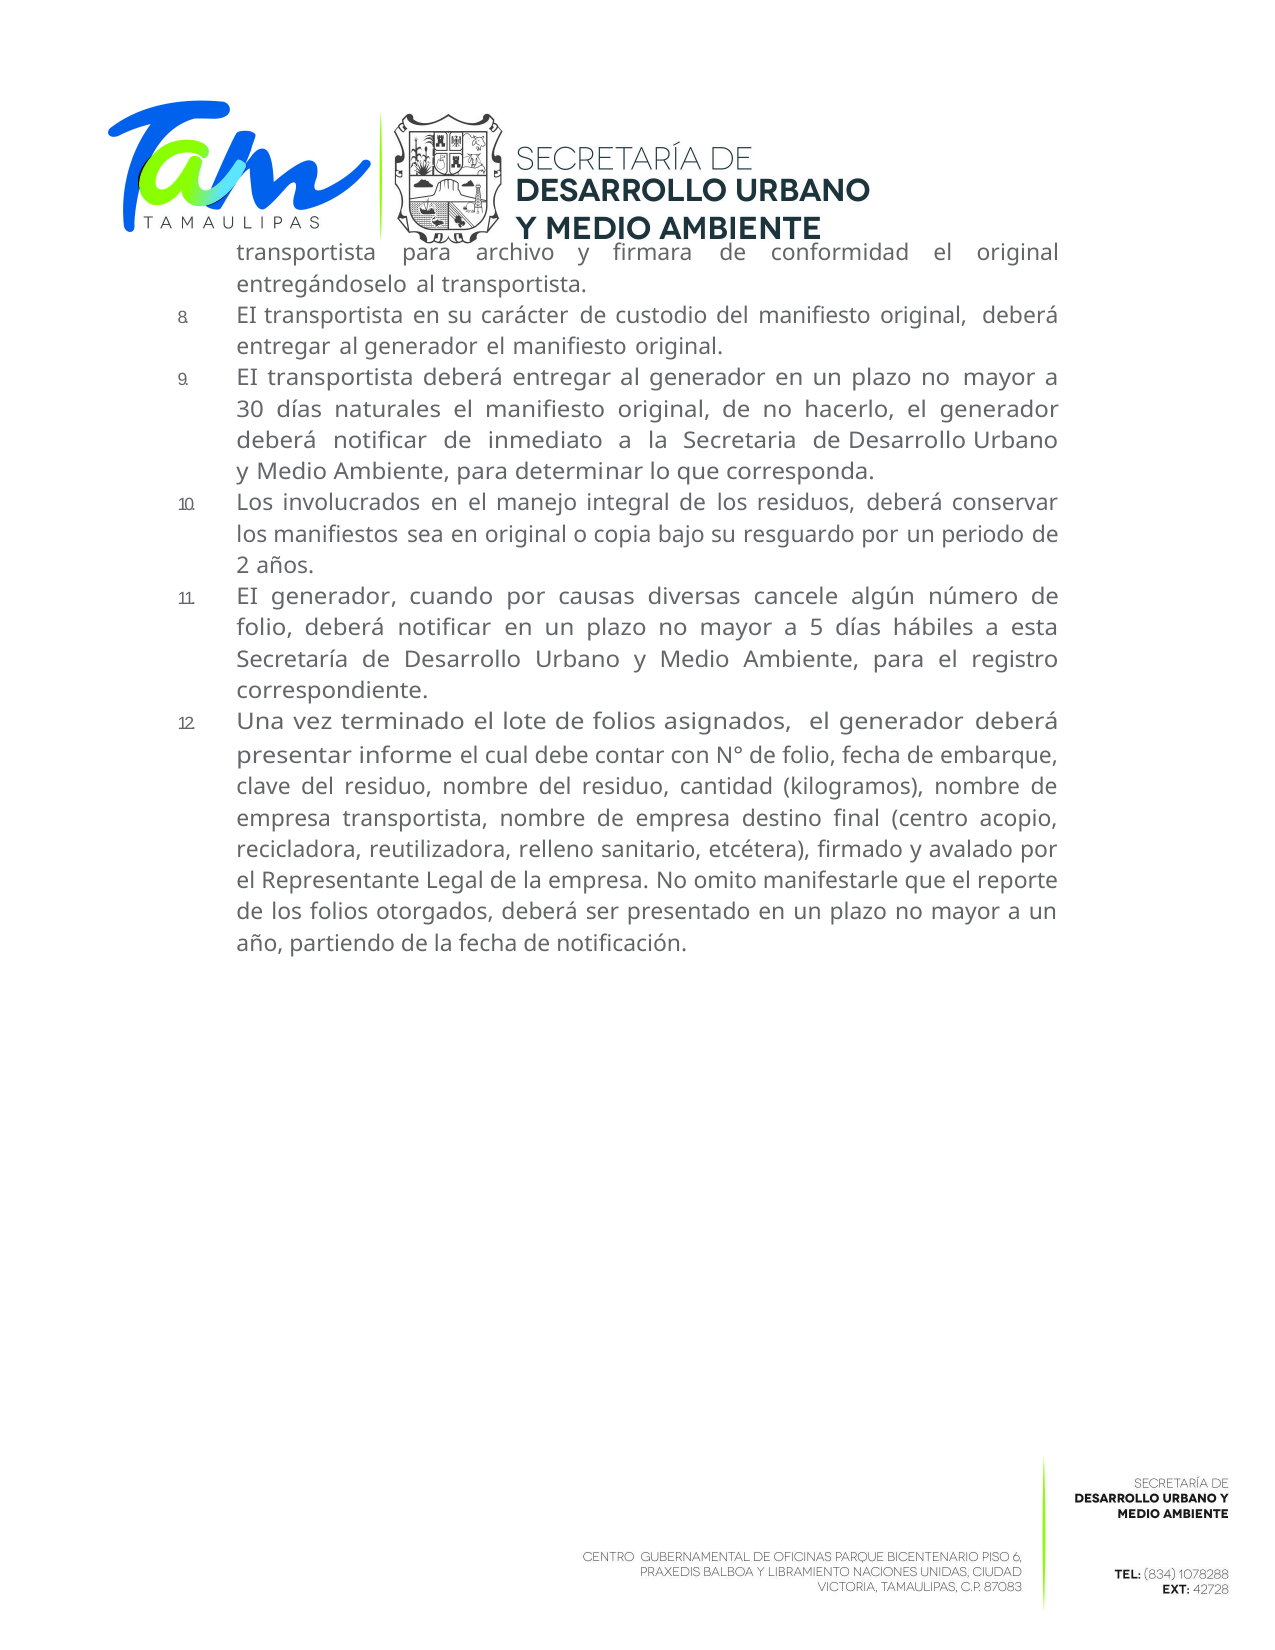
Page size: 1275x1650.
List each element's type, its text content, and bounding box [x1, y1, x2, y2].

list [177, 236, 1059, 299]
list Los involucrados en el manejo integral de los residuos, deberá conservar los manifiestos sea en original o copia bajo su resguardo por un periodo de 2 años. [177, 486, 1059, 580]
picture [26, 25, 927, 298]
picture [533, 1447, 1275, 1650]
list EI generador, cuando por causas diversas cancele algún número de folio, deberá notificar en un plazo no mayor a 5 días hábiles a esta Secretaría de Desarrollo Urbano y Medio Ambiente, para el registro correspondiente. [177, 580, 1059, 705]
list Una vez terminado el lote de folios asignados, el generador deberá presentar informe el cual debe contar con N° de folio, fecha de embarque, clave del residuo, nombre del residuo, cantidad (kilogramos), nombre de empresa transportista, nombre de empresa destino final (centro acopio, recicladora, reutilizadora, relleno sanitario, etcétera), firmado y avalado por el Representante Legal de la empresa. No omito manifestarle que el reporte de los folios otorgados, deberá ser presentado en un plazo no mayor a un año, partiendo de la fecha de notificación. [177, 705, 1059, 958]
list EI transportista en su carácter de custodio del manifiesto original, deberá entregar al generador el manifiesto original. [177, 299, 1059, 361]
list EI transportista deberá entregar al generador en un plazo no mayor a 30 días naturales el manifiesto original, de no hacerlo, el generador deberá notificar de inmediato a la Secretaria de Desarrollo Urbano y Medio Ambiente, para determinar lo que corresponda. [177, 361, 1059, 486]
